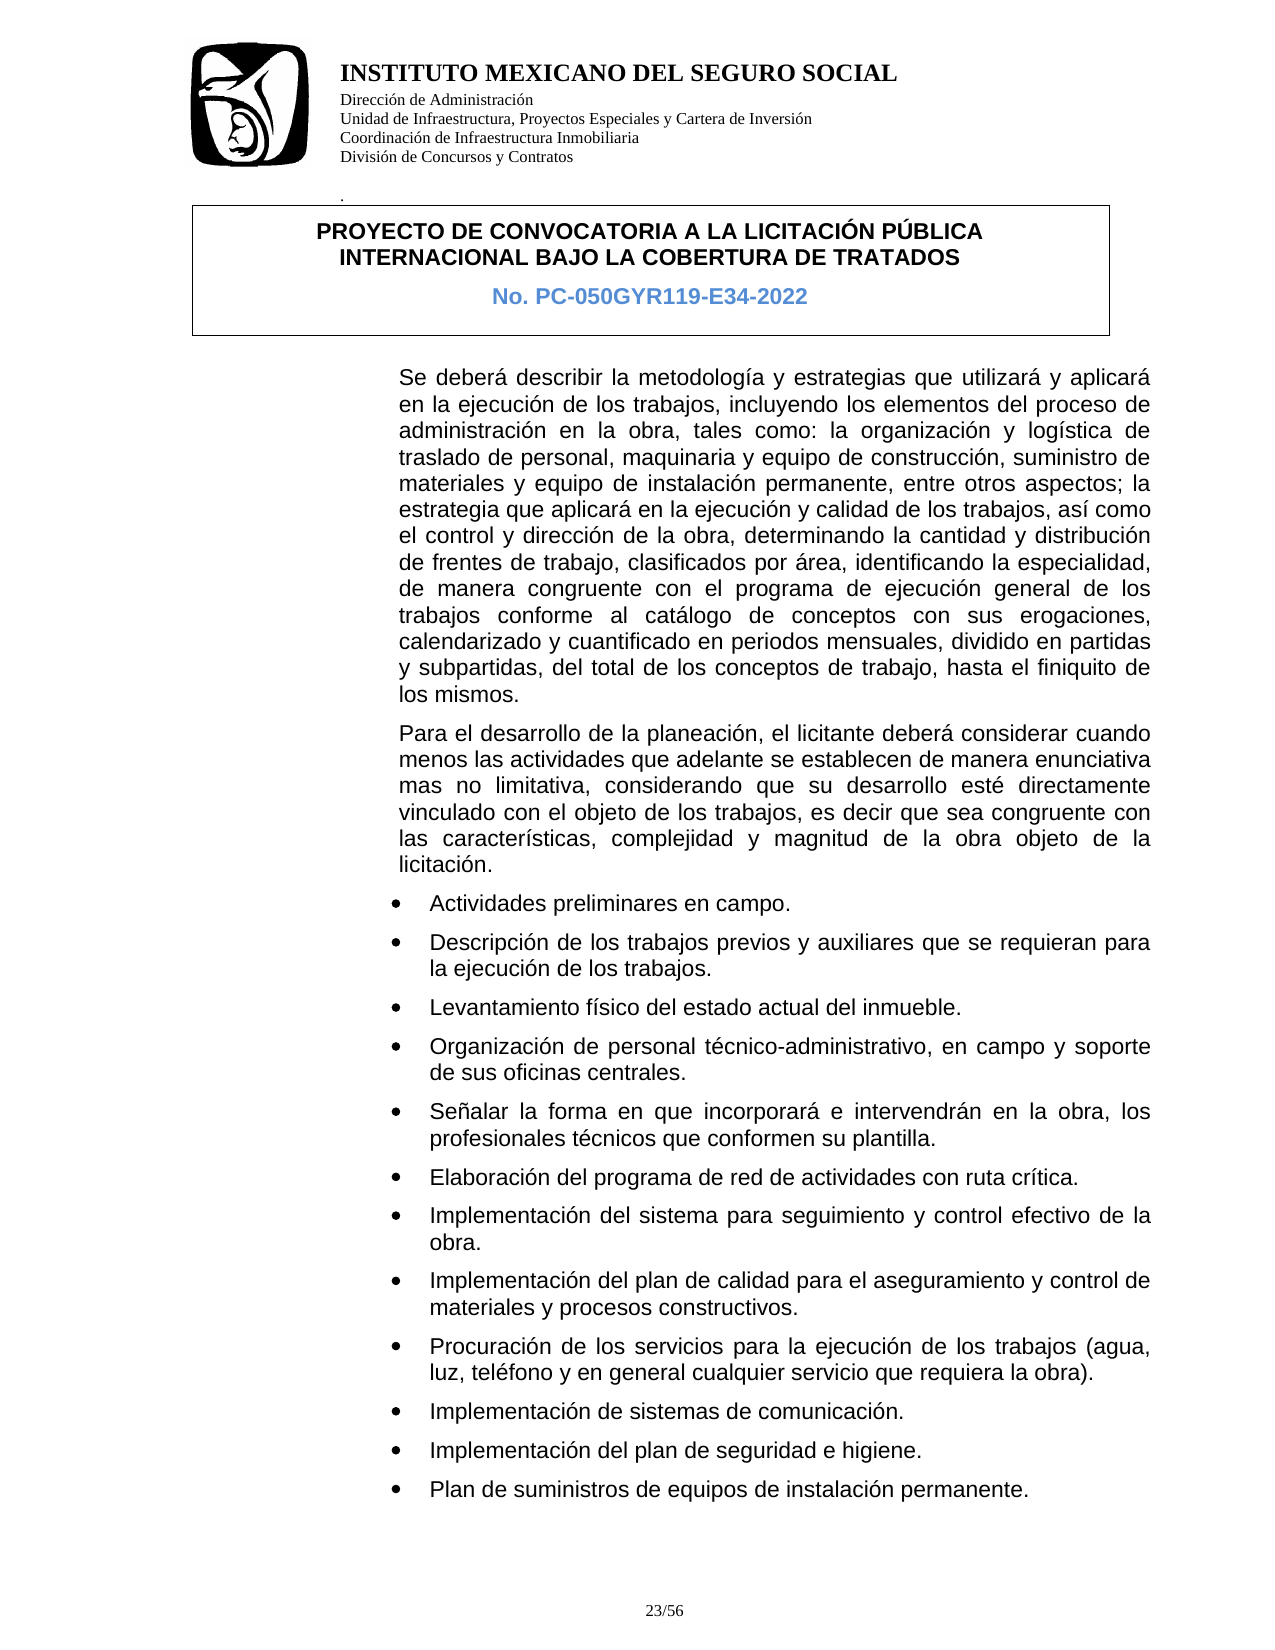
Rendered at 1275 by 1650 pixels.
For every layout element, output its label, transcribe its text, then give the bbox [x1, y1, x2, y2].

list Implementación del plan de seguridad e higiene. [392, 1437, 1152, 1463]
list Implementación del plan de calidad para el aseguramiento y control de materiales y procesos constructivos. [392, 1267, 1152, 1320]
list Implementación de sistemas de comunicación. [392, 1398, 1152, 1424]
list Descripción de los trabajos previos y auxiliares que se requieran para la ejecución de los trabajos. [392, 929, 1152, 982]
list Organización de personal técnico-administrativo, en campo y soporte de sus oficinas centrales. [392, 1033, 1152, 1086]
list Implementación del sistema para seguimiento y control efectivo de la obra. [392, 1202, 1152, 1255]
list Actividades preliminares en campo. [392, 890, 1152, 916]
text Para el desarrollo de la planeación, el licitante deberá considerar cuando menos las actividades que adelante se establecen de manera enunciativa mas no limitativa, considerando que su desarrollo esté directamente vinculado con el objeto de los trabajos, es decir que sea congruente con las características, complejidad y magnitud de la obra objeto de la licitación. [399, 719, 1152, 878]
text Se deberá describir la metodología y estrategias que utilizará y aplicará en la ejecución de los trabajos, incluyendo los elementos del proceso de administración en la obra, tales como: la organización y logística de traslado de personal, maquinaria y equipo de construcción, suministro de materiales y equipo de instalación permanente, entre otros aspectos; la estrategia que aplicará en la ejecución y calidad de los trabajos, así como el control y dirección de la obra, determinando la cantidad y distribución de frentes de trabajo, clasificados por área, identificando la especialidad, de manera congruente con el programa de ejecución general de los trabajos conforme al catálogo de conceptos con sus erogaciones, calendarizado y cuantificado en periodos mensuales, dividido en partidas y subpartidas, del total de los conceptos de trabajo, hasta el finiquito de los mismos. [399, 364, 1152, 707]
picture [184, 37, 314, 168]
list Levantamiento físico del estado actual del inmueble. [392, 994, 1152, 1021]
list Señalar la forma en que incorporará e intervendrán en la obra, los profesionales técnicos que conformen su plantilla. [392, 1098, 1152, 1151]
list Elaboración del programa de red de actividades con ruta crítica. [392, 1163, 1152, 1190]
list Procuración de los servicios para la ejecución de los trabajos (agua, luz, teléfono y en general cualquier servicio que requiera la obra). [392, 1333, 1152, 1385]
list Plan de suministros de equipos de instalación permanente. [392, 1476, 1152, 1502]
